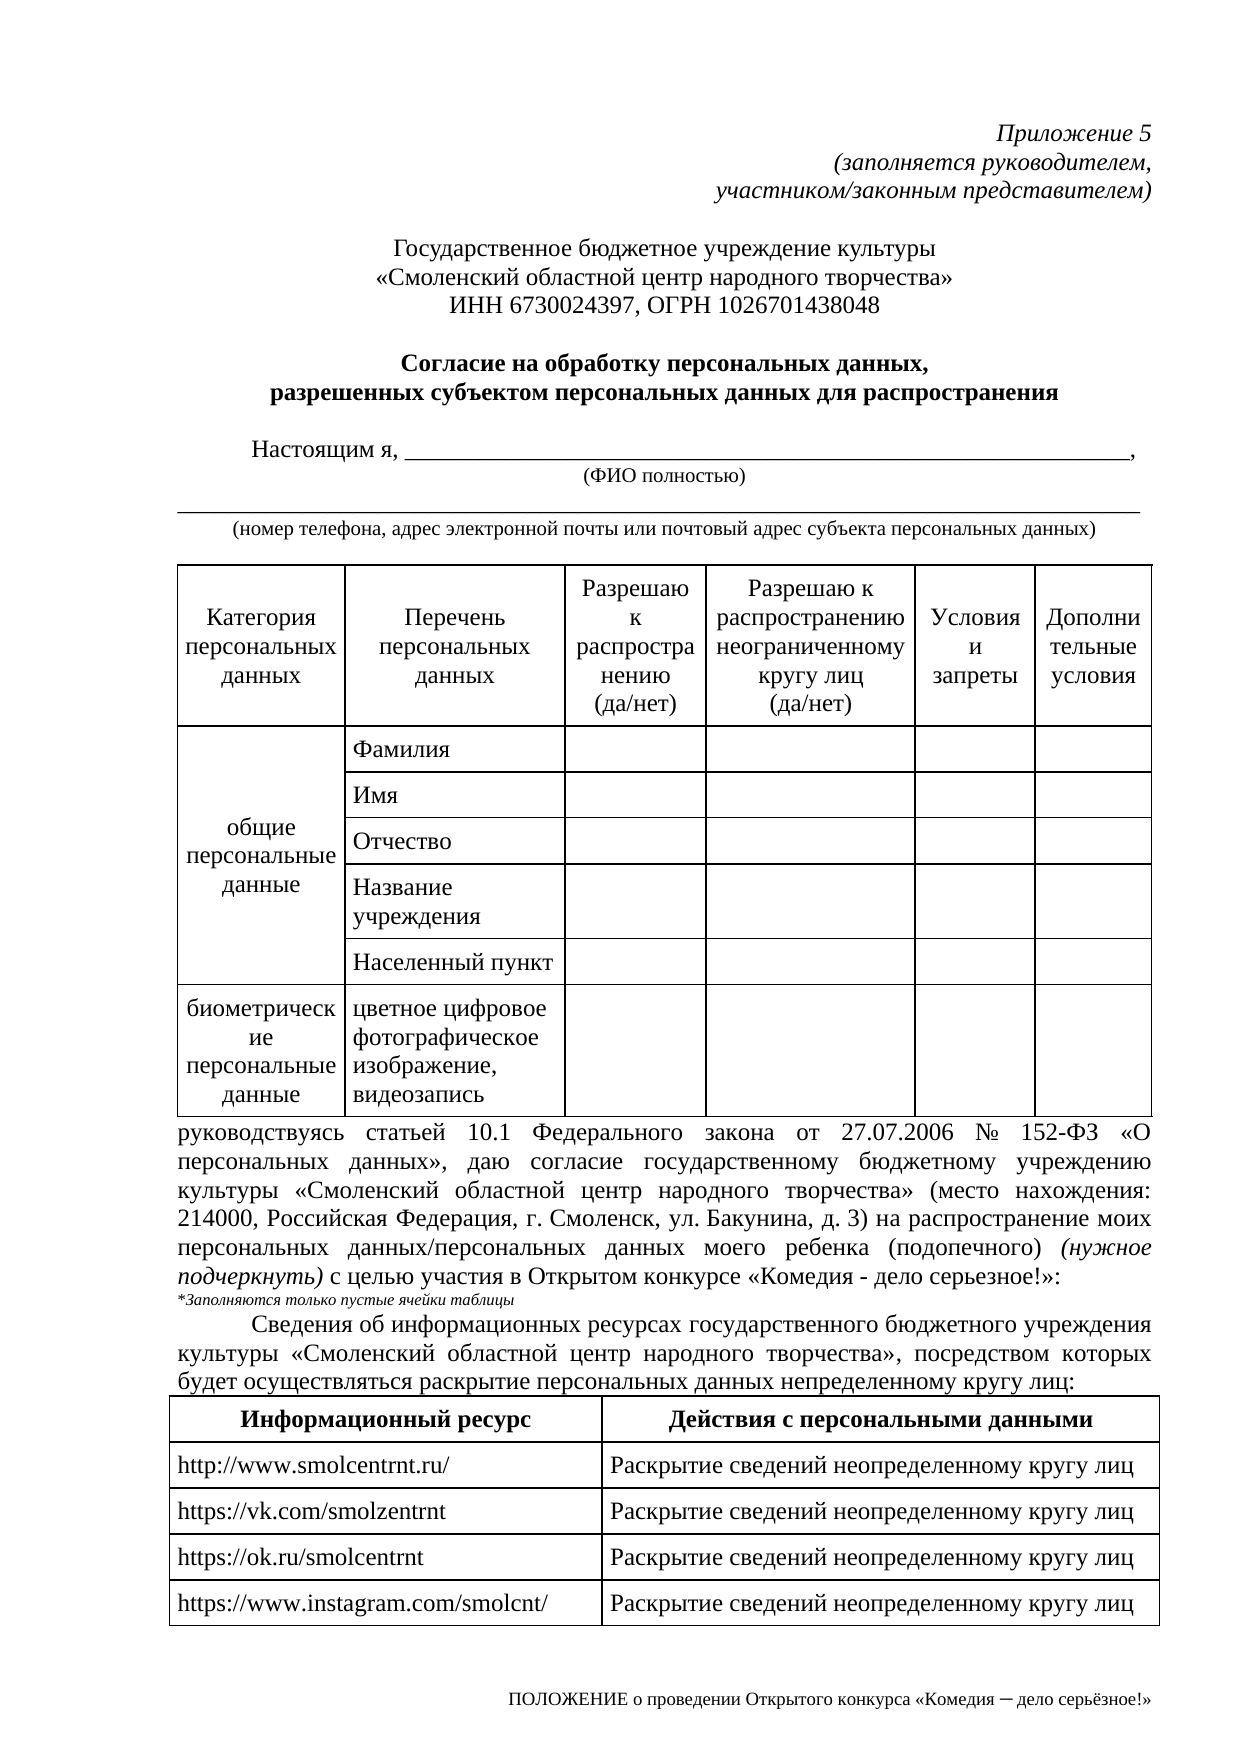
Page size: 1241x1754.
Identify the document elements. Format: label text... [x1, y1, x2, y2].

table_cell [707, 939, 914, 983]
text Приложение 5 [177, 118, 1152, 147]
table_cell [1036, 865, 1151, 937]
subtitle «Смоленский областной центр народного творчества» [177, 262, 1152, 291]
table_cell http://www.smolcentrnt.ru/ [170, 1443, 601, 1487]
table_header Категория персональных данных [178, 566, 344, 725]
table_header Действия с персональными данными [603, 1397, 1159, 1441]
text руководствуясь статьей 10.1 Федерального закона от 27.07.2006 № 152-ФЗ «О персональных данных», даю согласие государственному бюджетному учреждению культуры «Смоленский областной центр народного творчества» (место нахождения: 214000, Российская Федерация, г. Смоленск, ул. Бакунина, д. 3) на распространение моих персональных данных/персональных данных моего ребенка (подопечного) (нужное подчеркнуть) с целью участия в Открытом конкурсе «Комедия - дело серьезное!»: [177, 1117, 1152, 1290]
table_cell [603, 1581, 1159, 1625]
text Настоящим я, __________________________________________________________, [177, 434, 1152, 463]
table_cell https://vk.com/smolzentrnt [170, 1489, 601, 1533]
table_cell [916, 865, 1034, 937]
table_cell [707, 985, 914, 1116]
table_header Разрешаю к распространению (да/нет) [566, 566, 705, 725]
table_cell Фамилия [346, 727, 564, 771]
table_header Дополнительные условия [1036, 566, 1151, 725]
table_cell [707, 727, 914, 771]
table_cell [916, 985, 1034, 1116]
table_cell [707, 818, 914, 863]
table_header Условия и запреты [916, 566, 1034, 725]
text Сведения об информационных ресурсах государственного бюджетного учреждения культуры «Смоленский областной центр народного творчества», посредством которых будет осуществляться раскрытие персональных данных непределенному кругу лиц: [177, 1309, 1152, 1395]
table_cell [916, 939, 1034, 983]
table_cell [1036, 773, 1151, 817]
table_cell Населенный пункт [346, 939, 564, 983]
table_cell [916, 818, 1034, 863]
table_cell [603, 1489, 1159, 1533]
table_cell Имя [346, 773, 564, 817]
table_cell https://www.instagram.com/smolcnt/ [170, 1581, 601, 1625]
table_cell [1036, 985, 1151, 1116]
text *Заполняются только пустые ячейки таблицы [177, 1290, 1152, 1309]
table_cell [566, 727, 705, 771]
text (ФИО полностью) [177, 463, 1152, 487]
table_cell [566, 818, 705, 863]
table_cell [916, 727, 1034, 771]
table_cell [566, 865, 705, 937]
table_cell [707, 865, 914, 937]
table_cell Раскрытие сведений неопределенному кругу лиц [603, 1443, 1159, 1487]
table_cell [1036, 939, 1151, 983]
table_header Перечень персональных данных [346, 566, 564, 725]
table_header Информационный ресурс [170, 1397, 601, 1441]
subtitle Государственное бюджетное учреждение культуры [177, 233, 1152, 262]
table_cell [566, 939, 705, 983]
table_cell биометрические персональные данные [178, 985, 344, 1116]
table_cell [1036, 727, 1151, 771]
table_header Разрешаю к распространению неограниченному кругу лиц (да/нет) [707, 566, 914, 725]
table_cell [603, 1535, 1159, 1579]
table_cell [1036, 818, 1151, 863]
table_cell [707, 773, 914, 817]
table_cell Отчество [346, 818, 564, 863]
table_cell [566, 985, 705, 1116]
table_cell Название учреждения [346, 865, 564, 937]
text участником/законным представителем) [177, 176, 1152, 204]
text Согласие на обработку персональных данных, разрешенных субъектом персональных данных для распространения [177, 348, 1152, 406]
text _____________________________________________________________________________ [177, 487, 1152, 516]
text (номер телефона, адрес электронной почты или почтовый адрес субъекта персональных данных) [177, 516, 1152, 540]
table_cell общие персональные данные [178, 727, 344, 983]
table_cell https://ok.ru/smolcentrnt [170, 1535, 601, 1579]
subtitle ИНН 6730024397, ОГРН 1026701438048 [177, 291, 1152, 319]
table_cell [566, 773, 705, 817]
table_cell цветное цифровое фотографическое изображение, видеозапись [346, 985, 564, 1116]
text (заполняется руководителем, [177, 147, 1152, 176]
table_cell [916, 773, 1034, 817]
